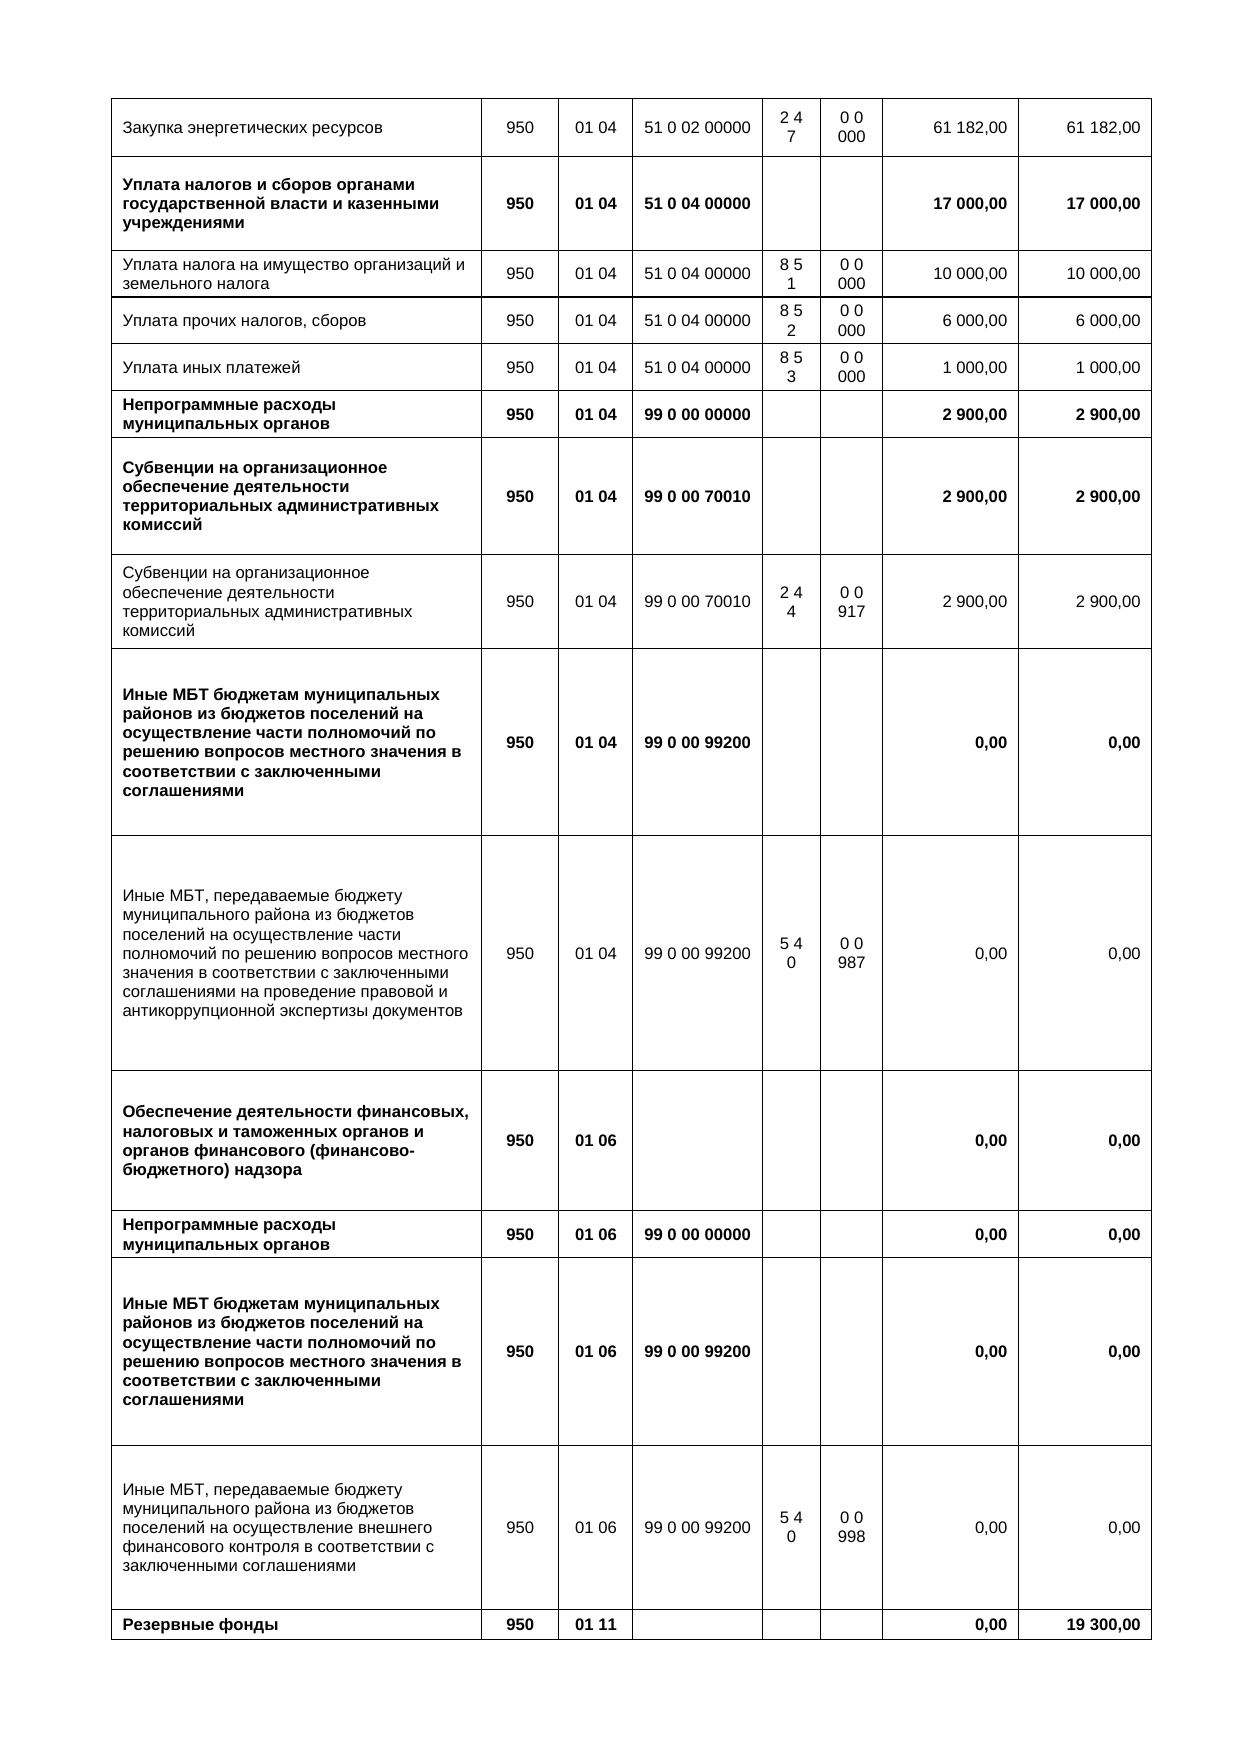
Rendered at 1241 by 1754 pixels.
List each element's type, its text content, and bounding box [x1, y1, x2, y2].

table_cell 01 04 [559, 298, 632, 343]
table_cell Иные МБТ, передаваемые бюджету муниципального района из бюджетов поселений на осуществление внешнего финансового контроля в соответствии с заключенными соглашениями [112, 1446, 481, 1609]
table_cell [763, 1211, 820, 1257]
table_cell 01 04 [559, 344, 632, 390]
table_cell 01 06 [559, 1071, 632, 1210]
table_cell 17 000,00 [883, 157, 1018, 249]
table_cell 61 182,00 [1019, 99, 1151, 156]
table_cell 950 [482, 438, 558, 554]
table_cell 01 06 [559, 1446, 632, 1609]
table_cell 2 900,00 [1019, 438, 1151, 554]
table_cell Иные МБТ бюджетам муниципальных районов из бюджетов поселений на осуществление части полномочий по решению вопросов местного значения в соответствии с заключенными соглашениями [112, 1258, 481, 1445]
table_cell Уплата налога на имущество организаций и земельного налога [112, 251, 481, 296]
table_cell [633, 1071, 762, 1210]
table_cell 0 0 987 [821, 836, 882, 1070]
table_cell 950 [482, 1071, 558, 1210]
table_cell 51 0 04 00000 [633, 344, 762, 390]
table_cell 950 [482, 1610, 558, 1639]
table_cell 01 04 [559, 836, 632, 1070]
table_cell 950 [482, 99, 558, 156]
table_cell 2 900,00 [883, 438, 1018, 554]
table_cell 2 4 4 [763, 555, 820, 648]
table_cell 99 0 00 99200 [633, 1446, 762, 1609]
table_cell 99 0 00 99200 [633, 1258, 762, 1445]
table_cell 51 0 04 00000 [633, 251, 762, 296]
table_cell 8 5 1 [763, 251, 820, 296]
table_cell 19 300,00 [1019, 1610, 1151, 1639]
table_cell 950 [482, 344, 558, 390]
table_cell 0,00 [883, 1071, 1018, 1210]
table_cell 99 0 00 99200 [633, 649, 762, 835]
table_cell [763, 1071, 820, 1210]
table_cell 8 5 2 [763, 298, 820, 343]
table_cell 0 0 917 [821, 555, 882, 648]
table_cell 0 0 000 [821, 344, 882, 390]
table_cell 0,00 [883, 1211, 1018, 1257]
table_cell 5 4 0 [763, 836, 820, 1070]
table_cell 0 0 000 [821, 251, 882, 296]
table_cell 01 06 [559, 1258, 632, 1445]
table_cell 0 0 998 [821, 1446, 882, 1609]
table_cell Резервные фонды [112, 1610, 481, 1639]
table_cell 0,00 [883, 1258, 1018, 1445]
table_cell [821, 1610, 882, 1639]
table_cell [763, 649, 820, 835]
table_cell 1 000,00 [883, 344, 1018, 390]
table_cell 99 0 00 70010 [633, 555, 762, 648]
table_cell Обеспечение деятельности финансовых, налоговых и таможенных органов и органов финансового (финансово-бюджетного) надзора [112, 1071, 481, 1210]
table_cell [763, 157, 820, 249]
table_cell 51 0 04 00000 [633, 298, 762, 343]
table_cell 950 [482, 251, 558, 296]
table_cell [821, 391, 882, 437]
table_cell [821, 1258, 882, 1445]
table_cell Непрограммные расходы муниципальных органов [112, 391, 481, 437]
table_cell 0,00 [1019, 836, 1151, 1070]
table_cell 10 000,00 [1019, 251, 1151, 296]
table_cell Субвенции на организационное обеспечение деятельности территориальных административных комиссий [112, 438, 481, 554]
table_cell 99 0 00 99200 [633, 836, 762, 1070]
table_cell 950 [482, 157, 558, 249]
table_cell 17 000,00 [1019, 157, 1151, 249]
table_cell 51 0 02 00000 [633, 99, 762, 156]
table_cell [821, 1071, 882, 1210]
table_cell 0,00 [1019, 1211, 1151, 1257]
table_cell 6 000,00 [883, 298, 1018, 343]
table_cell 01 04 [559, 438, 632, 554]
table_cell 61 182,00 [883, 99, 1018, 156]
table_cell 01 04 [559, 251, 632, 296]
table_cell 2 900,00 [1019, 391, 1151, 437]
table_cell 950 [482, 555, 558, 648]
table_cell 0,00 [883, 1446, 1018, 1609]
table_cell 0,00 [1019, 649, 1151, 835]
table_cell [821, 1211, 882, 1257]
table_cell 8 5 3 [763, 344, 820, 390]
table_cell 950 [482, 836, 558, 1070]
table_cell [763, 1610, 820, 1639]
table_cell 950 [482, 1258, 558, 1445]
table_cell 01 11 [559, 1610, 632, 1639]
table_cell 0 0 000 [821, 99, 882, 156]
table_cell 950 [482, 391, 558, 437]
table_cell 01 06 [559, 1211, 632, 1257]
table_cell 2 4 7 [763, 99, 820, 156]
table_cell Уплата прочих налогов, сборов [112, 298, 481, 343]
table_cell 950 [482, 1211, 558, 1257]
table_cell 99 0 00 00000 [633, 1211, 762, 1257]
table_cell 51 0 04 00000 [633, 157, 762, 249]
table_cell 01 04 [559, 99, 632, 156]
table_cell [763, 1258, 820, 1445]
table_cell [821, 157, 882, 249]
table_cell 01 04 [559, 391, 632, 437]
table_cell Иные МБТ, передаваемые бюджету муниципального района из бюджетов поселений на осуществление части полномочий по решению вопросов местного значения в соответствии с заключенными соглашениями на проведение правовой и антикоррупционной экспертизы документов [112, 836, 481, 1070]
table_cell Закупка энергетических ресурсов [112, 99, 481, 156]
table_cell 6 000,00 [1019, 298, 1151, 343]
table_cell 2 900,00 [883, 391, 1018, 437]
table_cell 2 900,00 [883, 555, 1018, 648]
table_cell 0,00 [1019, 1258, 1151, 1445]
table_cell Уплата налогов и сборов органами государственной власти и казенными учреждениями [112, 157, 481, 249]
table_cell Субвенции на организационное обеспечение деятельности территориальных административных комиссий [112, 555, 481, 648]
table_cell [821, 649, 882, 835]
table_cell [633, 1610, 762, 1639]
table_cell Иные МБТ бюджетам муниципальных районов из бюджетов поселений на осуществление части полномочий по решению вопросов местного значения в соответствии с заключенными соглашениями [112, 649, 481, 835]
table_cell 0,00 [883, 836, 1018, 1070]
table_cell Уплата иных платежей [112, 344, 481, 390]
table_cell 1 000,00 [1019, 344, 1151, 390]
table_cell 99 0 00 00000 [633, 391, 762, 437]
table_cell Непрограммные расходы муниципальных органов [112, 1211, 481, 1257]
table_cell 0,00 [883, 1610, 1018, 1639]
table_cell 0 0 000 [821, 298, 882, 343]
table_cell 0,00 [883, 649, 1018, 835]
table_cell [763, 438, 820, 554]
table_cell 950 [482, 298, 558, 343]
table_cell 950 [482, 1446, 558, 1609]
table_cell 10 000,00 [883, 251, 1018, 296]
table_cell 0,00 [1019, 1446, 1151, 1609]
table_cell 5 4 0 [763, 1446, 820, 1609]
table_cell 0,00 [1019, 1071, 1151, 1210]
table_cell 01 04 [559, 555, 632, 648]
table_cell 01 04 [559, 649, 632, 835]
table_cell [763, 391, 820, 437]
table_cell 950 [482, 649, 558, 835]
table_cell 99 0 00 70010 [633, 438, 762, 554]
table_cell 2 900,00 [1019, 555, 1151, 648]
table_cell 01 04 [559, 157, 632, 249]
table_cell [821, 438, 882, 554]
